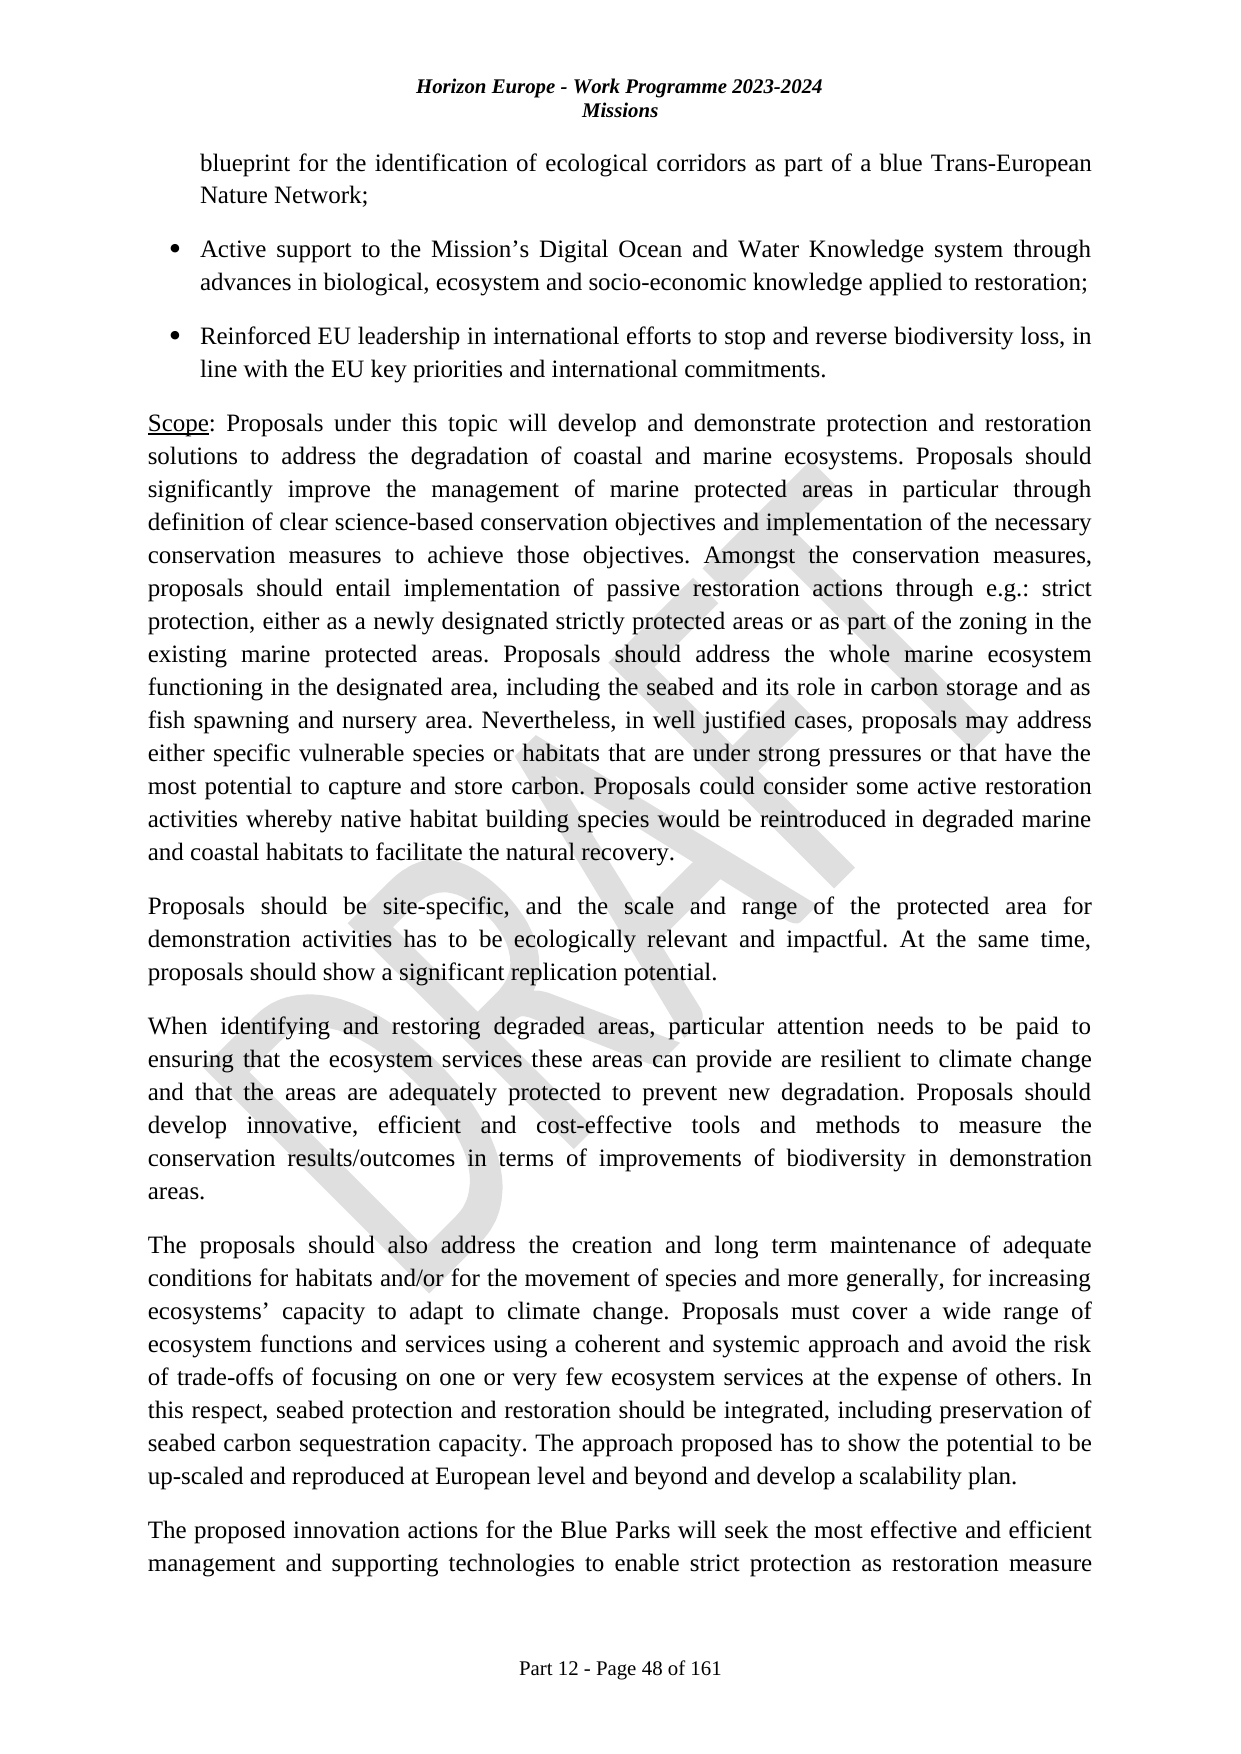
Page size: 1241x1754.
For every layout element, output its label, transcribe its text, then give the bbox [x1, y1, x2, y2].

text Scope: Proposals under this topic will develop and demonstrate protection and restoration solutions to address the degradation of coastal and marine ecosystems. Proposals should significantly improve the management of marine protected areas in particular through definition of clear science-based conservation objectives and implementation of the necessary conservation measures to achieve those objectives. Amongst the conservation measures, proposals should entail implementation of passive restoration actions through e.g.: strict protection, either as a newly designated strictly protected areas or as part of the zoning in the existing marine protected areas. Proposals should address the whole marine ecosystem functioning in the designated area, including the seabed and its role in carbon storage and as fish spawning and nursery area. Nevertheless, in well justified cases, proposals may address either specific vulnerable species or habitats that are under strong pressures or that have the most potential to capture and store carbon. Proposals could consider some active restoration activities whereby native habitat building species would be reintroduced in degraded marine and coastal habitats to facilitate the natural recovery. [148, 408, 1093, 866]
text The proposals should also address the creation and long term maintenance of adequate conditions for habitats and/or for the movement of species and more generally, for increasing ecosystems’ capacity to adapt to climate change. Proposals must cover a wide range of ecosystem functions and services using a coherent and systemic approach and avoid the risk of trade-offs of focusing on one or very few ecosystem services at the expense of others. In this respect, seabed protection and restoration should be integrated, including preservation of seabed carbon sequestration capacity. The approach proposed has to show the potential to be up-scaled and reproduced at European level and beyond and develop a scalability plan. [148, 1230, 1093, 1490]
text When identifying and restoring degraded areas, particular attention needs to be paid to ensuring that the ecosystem services these areas can provide are resilient to climate change and that the areas are adequately protected to prevent new degradation. Proposals should develop innovative, efficient and cost-effective tools and methods to measure the conservation results/outcomes in terms of improvements of biodiversity in demonstration areas. [148, 1011, 1093, 1205]
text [148, 1515, 1093, 1577]
list Active support to the Mission’s Digital Ocean and Water Knowledge system through advances in biological, ecosystem and socio-economic knowledge applied to restoration; [181, 234, 1093, 296]
list Reinforced EU leadership in international efforts to stop and reverse biodiversity loss, in line with the EU key priorities and international commitments. [181, 321, 1093, 383]
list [181, 148, 1093, 209]
text Proposals should be site-specific, and the scale and range of the protected area for demonstration activities has to be ecologically relevant and impactful. At the same time, proposals should show a significant replication potential. [148, 891, 1093, 986]
